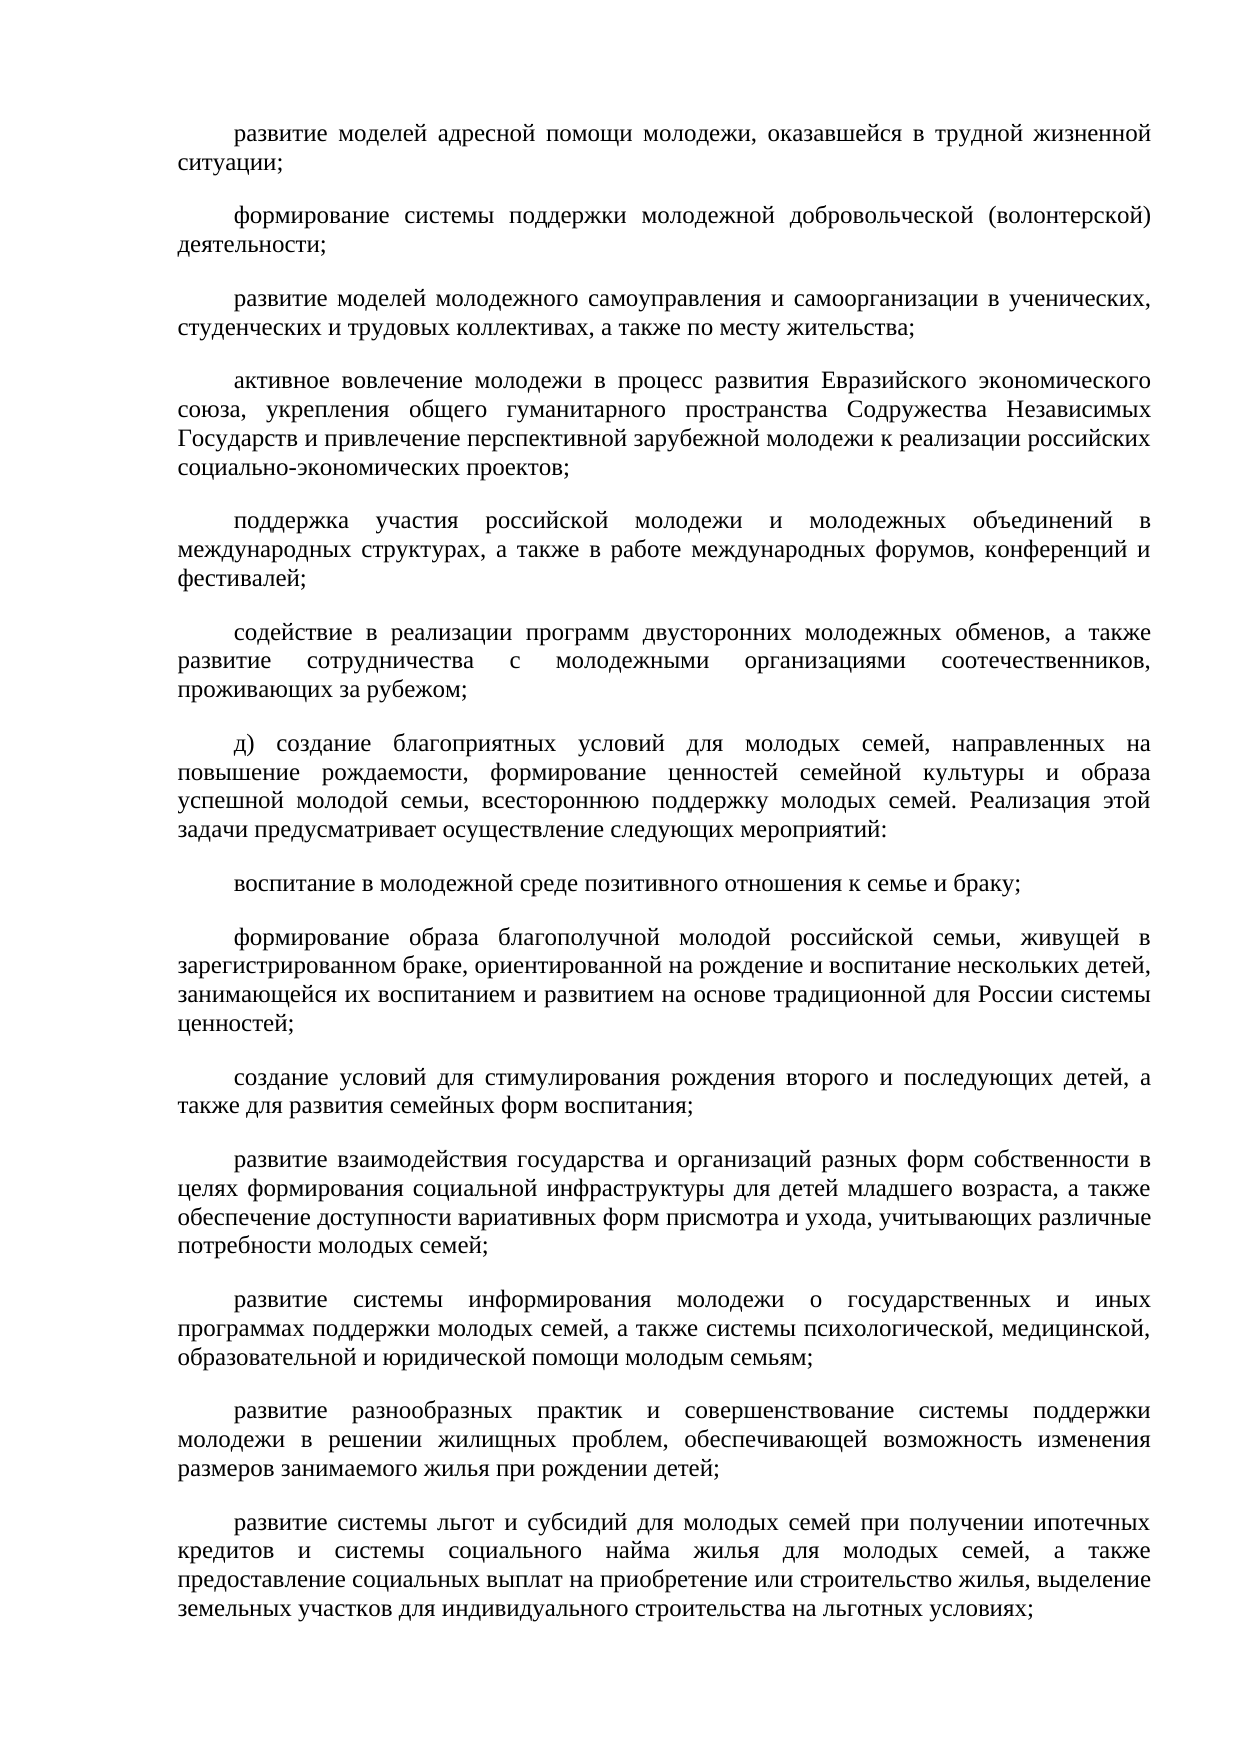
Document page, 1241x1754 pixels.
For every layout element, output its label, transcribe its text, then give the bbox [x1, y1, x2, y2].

text развитие системы льгот и субсидий для молодых семей при получении ипотечных кредитов и системы социального найма жилья для молодых семей, а также предоставление социальных выплат на приобретение или строительство жилья, выделение земельных участков для индивидуального строительства на льготных условиях; [177, 1507, 1152, 1622]
text поддержка участия российской молодежи и молодежных объединений в международных структурах, а также в работе международных форумов, конференций и фестивалей; [177, 506, 1152, 592]
text развитие разнообразных практик и совершенствование системы поддержки молодежи в решении жилищных проблем, обеспечивающей возможность изменения размеров занимаемого жилья при рождении детей; [177, 1396, 1152, 1482]
text развитие системы информирования молодежи о государственных и иных программах поддержки молодых семей, а также системы психологической, медицинской, образовательной и юридической помощи молодым семьям; [177, 1284, 1152, 1371]
text формирование образа благополучной молодой российской семьи, живущей в зарегистрированном браке, ориентированной на рождение и воспитание нескольких детей, занимающейся их воспитанием и развитием на основе традиционной для России системы ценностей; [177, 922, 1152, 1037]
text формирование системы поддержки молодежной добровольческой (волонтерской) деятельности; [177, 201, 1152, 258]
text содействие в реализации программ двусторонних молодежных обменов, а также развитие сотрудничества с молодежными организациями соотечественников, проживающих за рубежом; [177, 617, 1152, 703]
text развитие моделей адресной помощи молодежи, оказавшейся в трудной жизненной ситуации; [177, 118, 1152, 176]
text развитие взаимодействия государства и организаций разных форм собственности в целях формирования социальной инфраструктуры для детей младшего возраста, а также обеспечение доступности вариативных форм присмотра и ухода, учитывающих различные потребности молодых семей; [177, 1144, 1152, 1259]
text воспитание в молодежной среде позитивного отношения к семье и браку; [177, 868, 1152, 897]
text создание условий для стимулирования рождения второго и последующих детей, а также для развития семейных форм воспитания; [177, 1062, 1152, 1119]
text развитие моделей молодежного самоуправления и самоорганизации в ученических, студенческих и трудовых коллективах, а также по месту жительства; [177, 283, 1152, 341]
text активное вовлечение молодежи в процесс развития Евразийского экономического союза, укрепления общего гуманитарного пространства Содружества Независимых Государств и привлечение перспективной зарубежной молодежи к реализации российских социально-экономических проектов; [177, 366, 1152, 481]
text д) создание благоприятных условий для молодых семей, направленных на повышение рождаемости, формирование ценностей семейной культуры и образа успешной молодой семьи, всестороннюю поддержку молодых семей. Реализация этой задачи предусматривает осуществление следующих мероприятий: [177, 728, 1152, 843]
